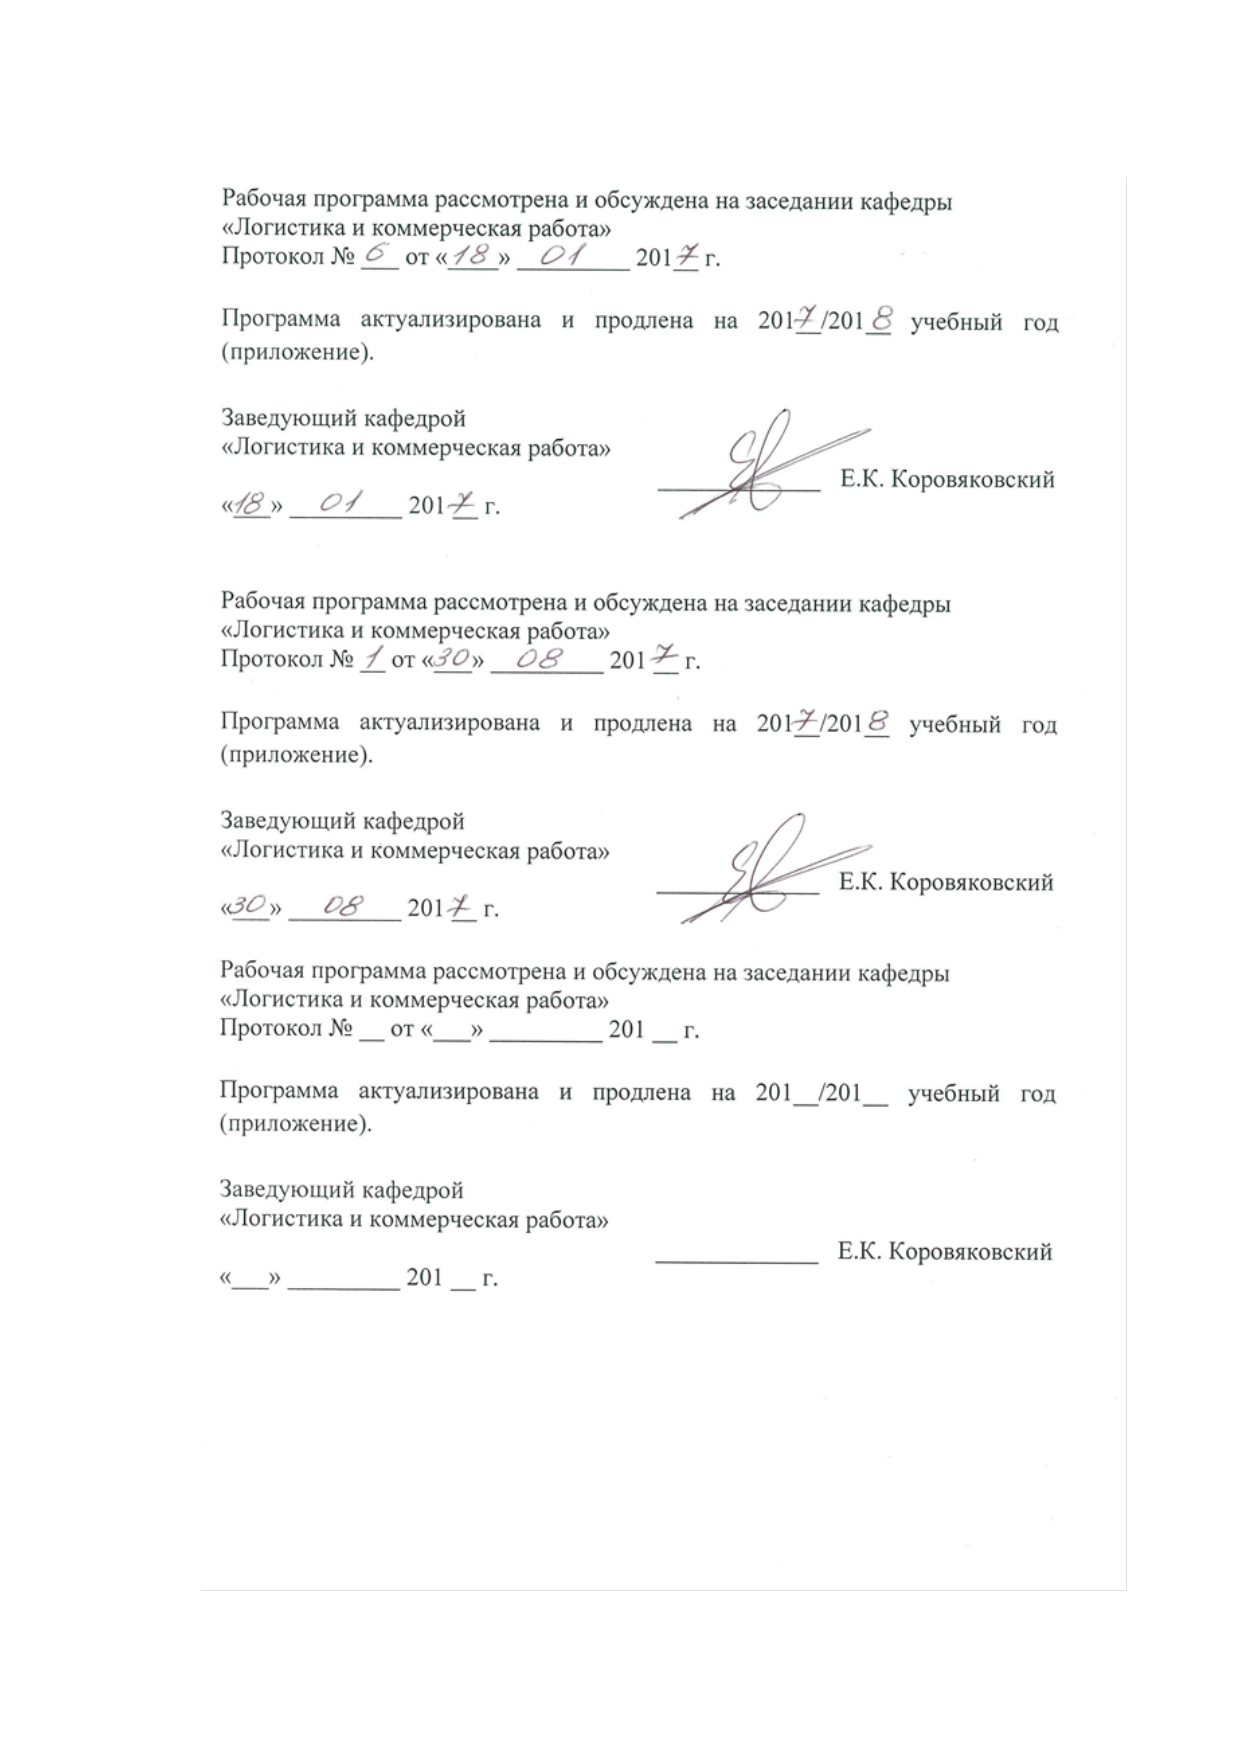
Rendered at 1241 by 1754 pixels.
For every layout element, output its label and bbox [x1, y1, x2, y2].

picture [201, 177, 1128, 1592]
